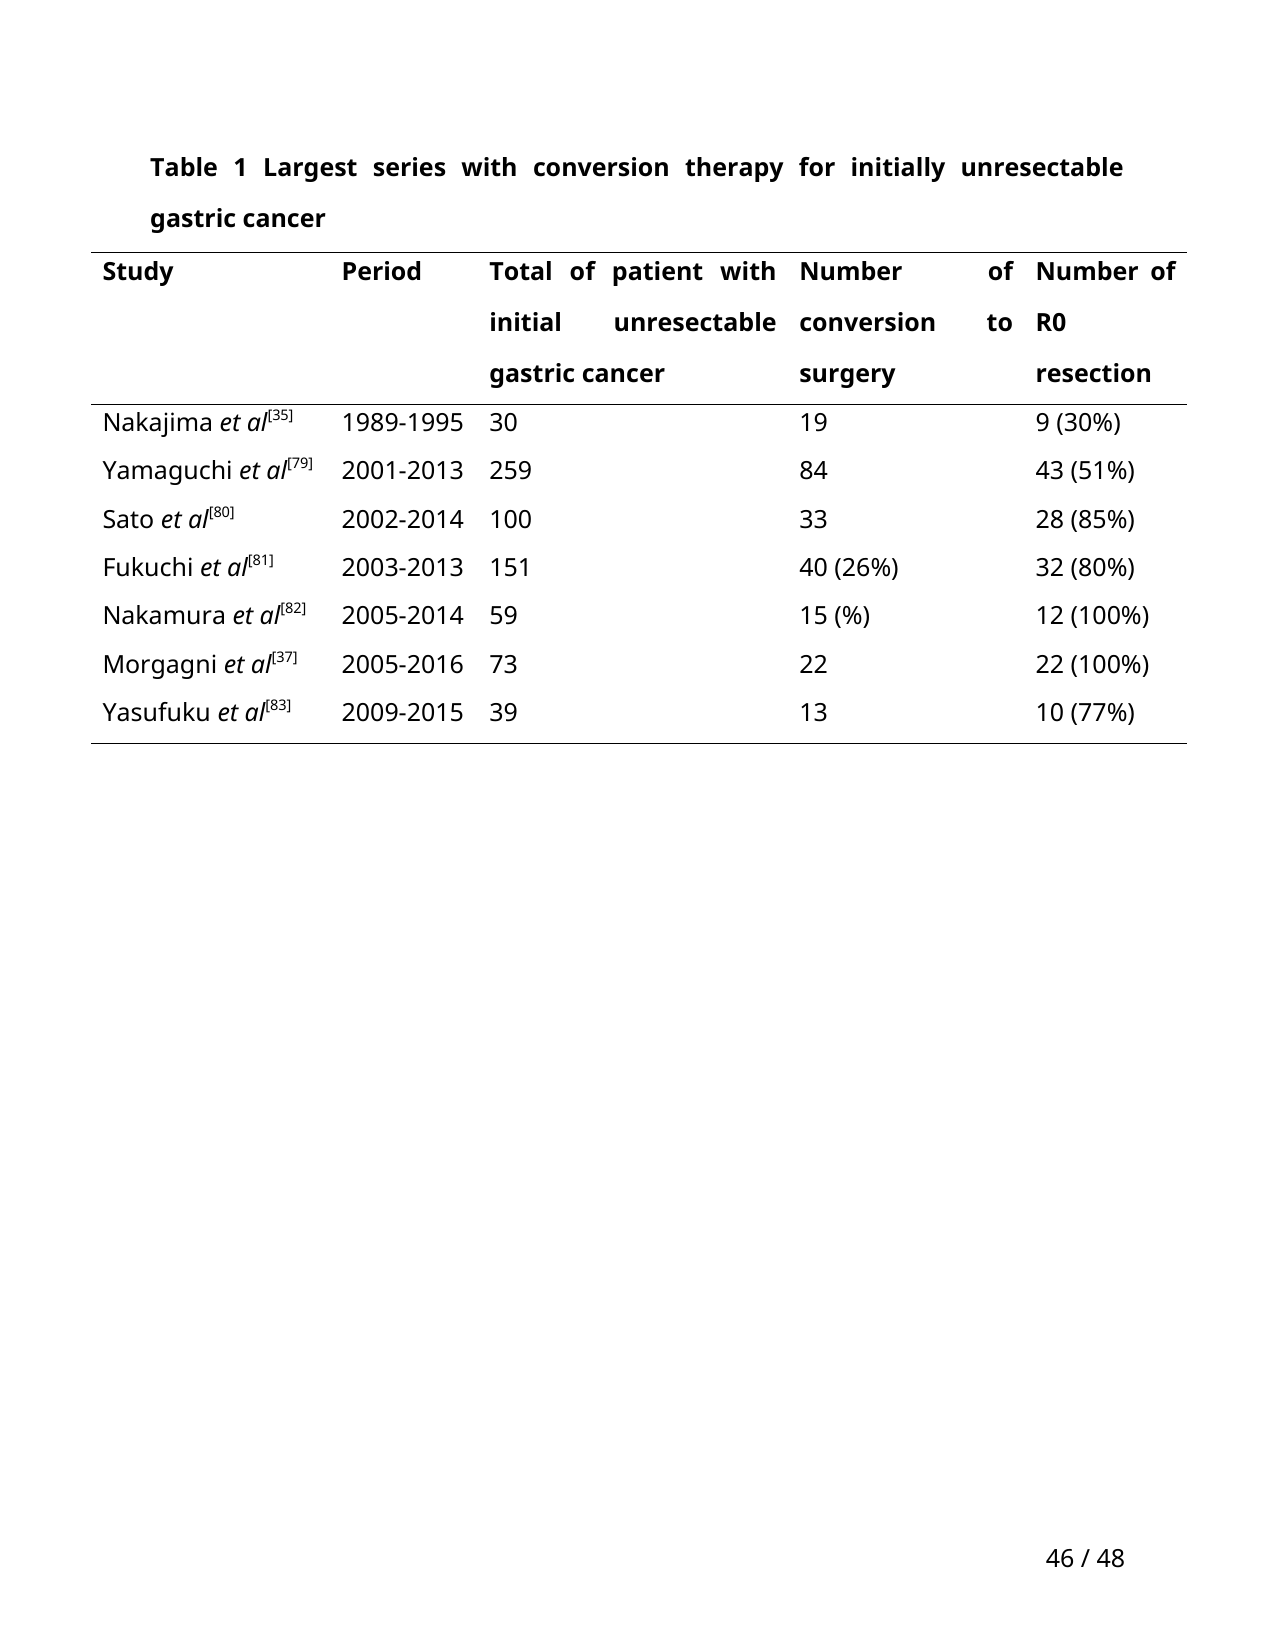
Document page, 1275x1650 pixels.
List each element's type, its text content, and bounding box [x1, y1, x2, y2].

table_cell 30 [478, 405, 788, 453]
table_header Number of conversion to surgery [788, 253, 1024, 403]
table_cell 259 [478, 453, 788, 501]
table_cell 22 [788, 646, 1024, 694]
table_cell 151 [478, 550, 788, 598]
table_cell 59 [478, 598, 788, 646]
table_cell 32 (80%) [1024, 550, 1187, 598]
table_cell 2005-2014 [330, 598, 478, 646]
table_header Study [91, 253, 330, 403]
table_cell 10 (77%) [1024, 695, 1187, 743]
table_cell Yamaguchi et al[79] [91, 453, 330, 501]
table_cell 19 [788, 405, 1024, 453]
table_cell Yasufuku et al[83] [91, 695, 330, 743]
table_cell 100 [478, 501, 788, 549]
table_header Period [330, 253, 478, 403]
table_cell 43 (51%) [1024, 453, 1187, 501]
text Table 1 Largest series with conversion therapy for initially unresectable gastric cancer [150, 150, 1125, 235]
table_cell Nakajima et al[35] [91, 405, 330, 453]
table_cell 12 (100%) [1024, 598, 1187, 646]
table_cell 1989-1995 [330, 405, 478, 453]
table_cell 2002-2014 [330, 501, 478, 549]
table_cell 73 [478, 646, 788, 694]
table_cell 2001-2013 [330, 453, 478, 501]
table_cell 84 [788, 453, 1024, 501]
table_cell 13 [788, 695, 1024, 743]
table_cell Fukuchi et al[81] [91, 550, 330, 598]
table_cell 33 [788, 501, 1024, 549]
table_header Number of R0 resection [1024, 253, 1187, 403]
table_cell 9 (30%) [1024, 405, 1187, 453]
table_cell 2003-2013 [330, 550, 478, 598]
table_cell 28 (85%) [1024, 501, 1187, 549]
table_cell 39 [478, 695, 788, 743]
table_cell 2005-2016 [330, 646, 478, 694]
table_cell 40 (26%) [788, 550, 1024, 598]
table_cell 15 (%) [788, 598, 1024, 646]
table_cell Morgagni et al[37] [91, 646, 330, 694]
table_cell Nakamura et al[82] [91, 598, 330, 646]
table_cell Sato et al[80] [91, 501, 330, 549]
table_header Total of patient with initial unresectable gastric cancer [478, 253, 788, 403]
table_cell 2009-2015 [330, 695, 478, 743]
table_cell 22 (100%) [1024, 646, 1187, 694]
